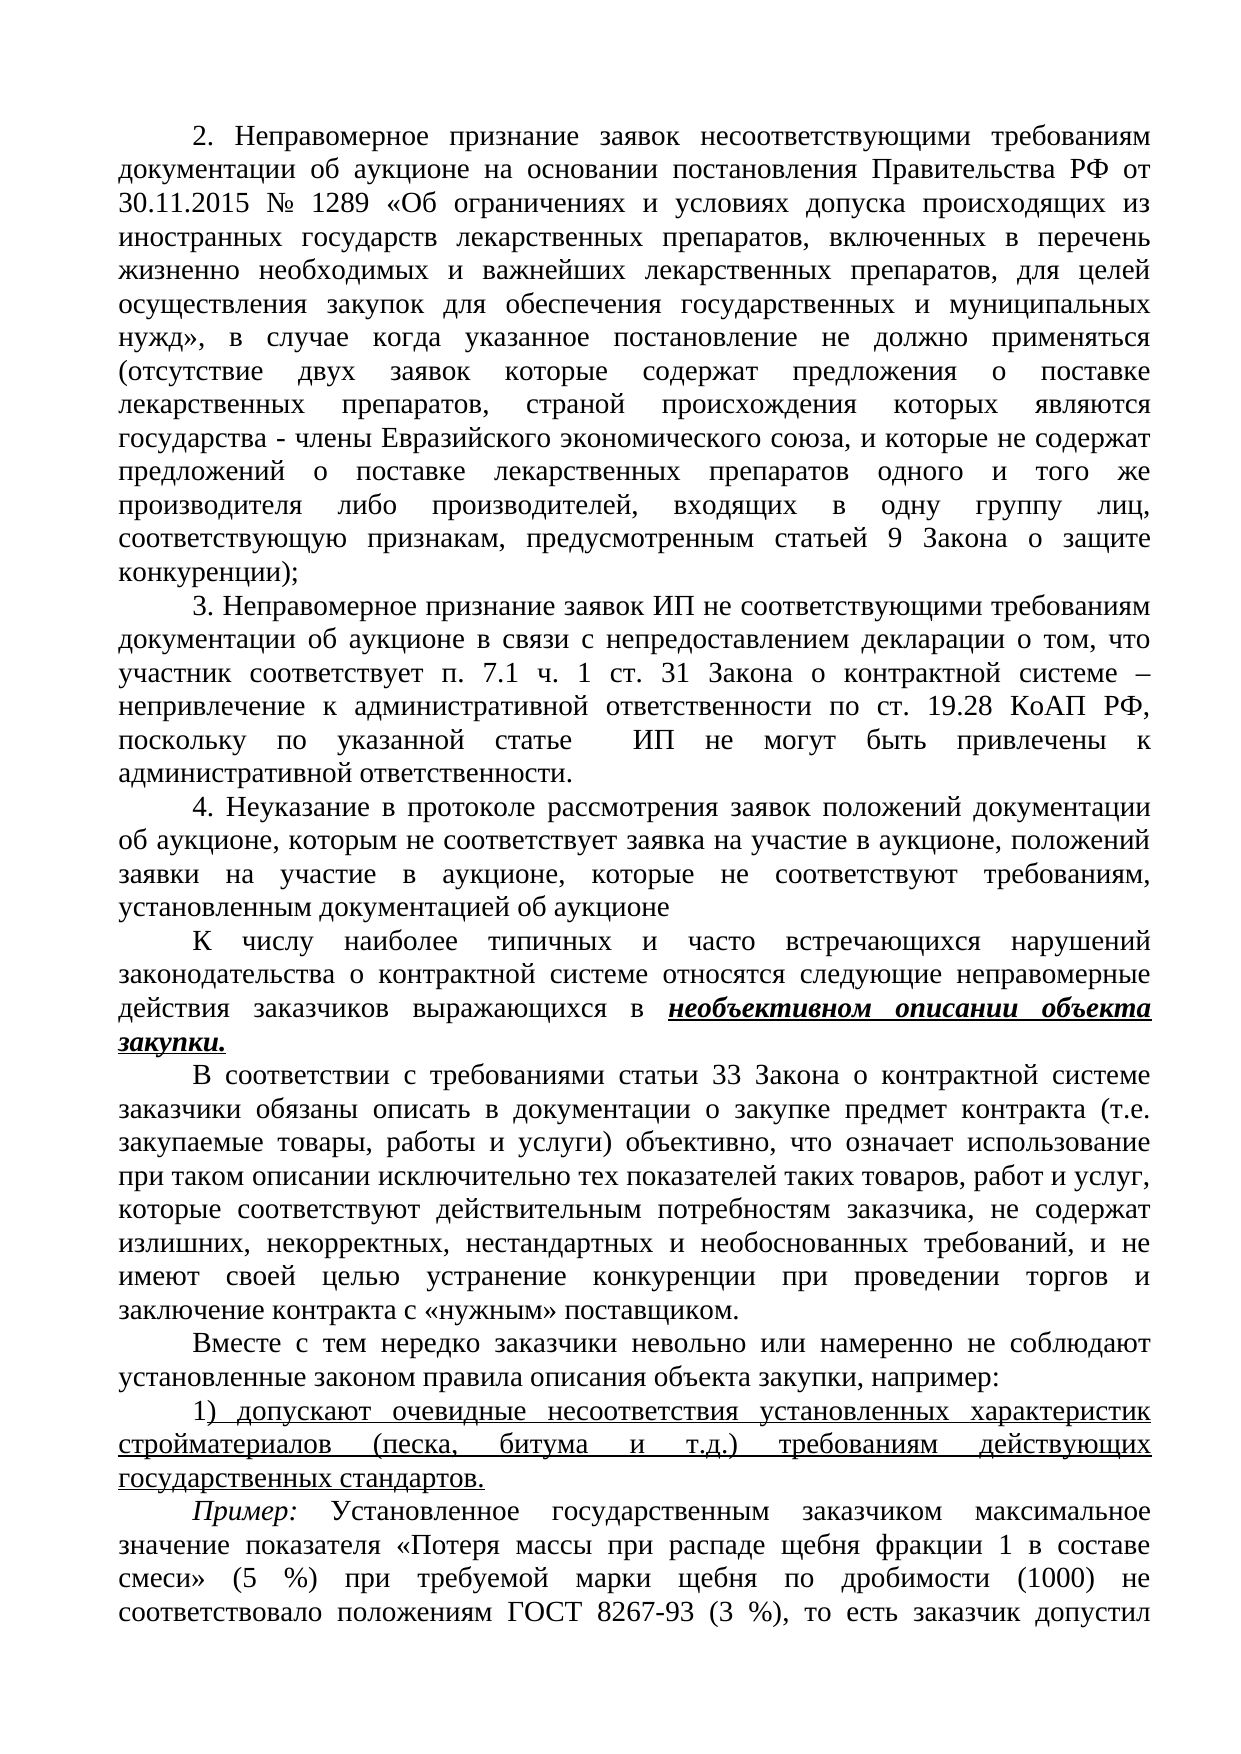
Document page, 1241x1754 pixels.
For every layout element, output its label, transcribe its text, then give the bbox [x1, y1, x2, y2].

text 1) допускают очевидные несоответствия установленных характеристик стройматериалов (песка, битума и т.д.) требованиям действующих государственных стандартов. [118, 1457, 1152, 1493]
text 1) допускают очевидные несоответствия установленных характеристик стройматериалов (песка, битума и т.д.) требованиям действующих государственных стандартов. [118, 1393, 1152, 1455]
text К числу наиболее типичных и часто встречающихся нарушений законодательства о контрактной системе относятся следующие неправомерные действия заказчиков выражающихся в необъективном описании объекта закупки. [118, 923, 1152, 1057]
text 3. Неправомерное признание заявок ИП не соответствующими требованиям документации об аукционе в связи с непредоставлением декларации о том, что участник соответствует п. 7.1 ч. 1 ст. 31 Закона о контрактной системе – непривлечение к административной ответственности по ст. 19.28 КоАП РФ, поскольку по указанной статье ИП не могут быть привлечены к административной ответственности. [118, 588, 1152, 789]
text 2. Неправомерное признание заявок несоответствующими требованиям документации об аукционе на основании постановления Правительства РФ от 30.11.2015 № 1289 «Об ограничениях и условиях допуска происходящих из иностранных государств лекарственных препаратов, включенных в перечень жизненно необходимых и важнейших лекарственных препаратов, для целей осуществления закупок для обеспечения государственных и муниципальных нужд», в случае когда указанное постановление не должно применяться (отсутствие двух заявок которые содержат предложения о поставке лекарственных препаратов, страной происхождения которых являются государства - члены Евразийского экономического союза, и которые не содержат предложений о поставке лекарственных препаратов одного и того же производителя либо производителей, входящих в одну группу лиц, соответствующую признакам, предусмотренным статьей 9 Закона о защите конкуренции); [118, 118, 1152, 588]
text 4. Неуказание в протоколе рассмотрения заявок положений документации об аукционе, которым не соответствует заявка на участие в аукционе, положений заявки на участие в аукционе, которые не соответствуют требованиям, установленным документацией об аукционе [118, 789, 1152, 923]
text В соответствии с требованиями статьи 33 Закона о контрактной системе заказчики обязаны описать в документации о закупке предмет контракта (т.е. закупаемые товары, работы и услуги) объективно, что означает использование при таком описании исключительно тех показателей таких товаров, работ и услуг, которые соответствуют действительным потребностям заказчика, не содержат излишних, некорректных, нестандартных и необоснованных требований, и не имеют своей целью устранение конкуренции при проведении торгов и заключение контракта с «нужным» поставщиком. [118, 1057, 1152, 1326]
text Вместе с тем нередко заказчики невольно или намеренно не соблюдают установленные законом правила описания объекта закупки, например: [118, 1326, 1152, 1393]
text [118, 1493, 1152, 1627]
